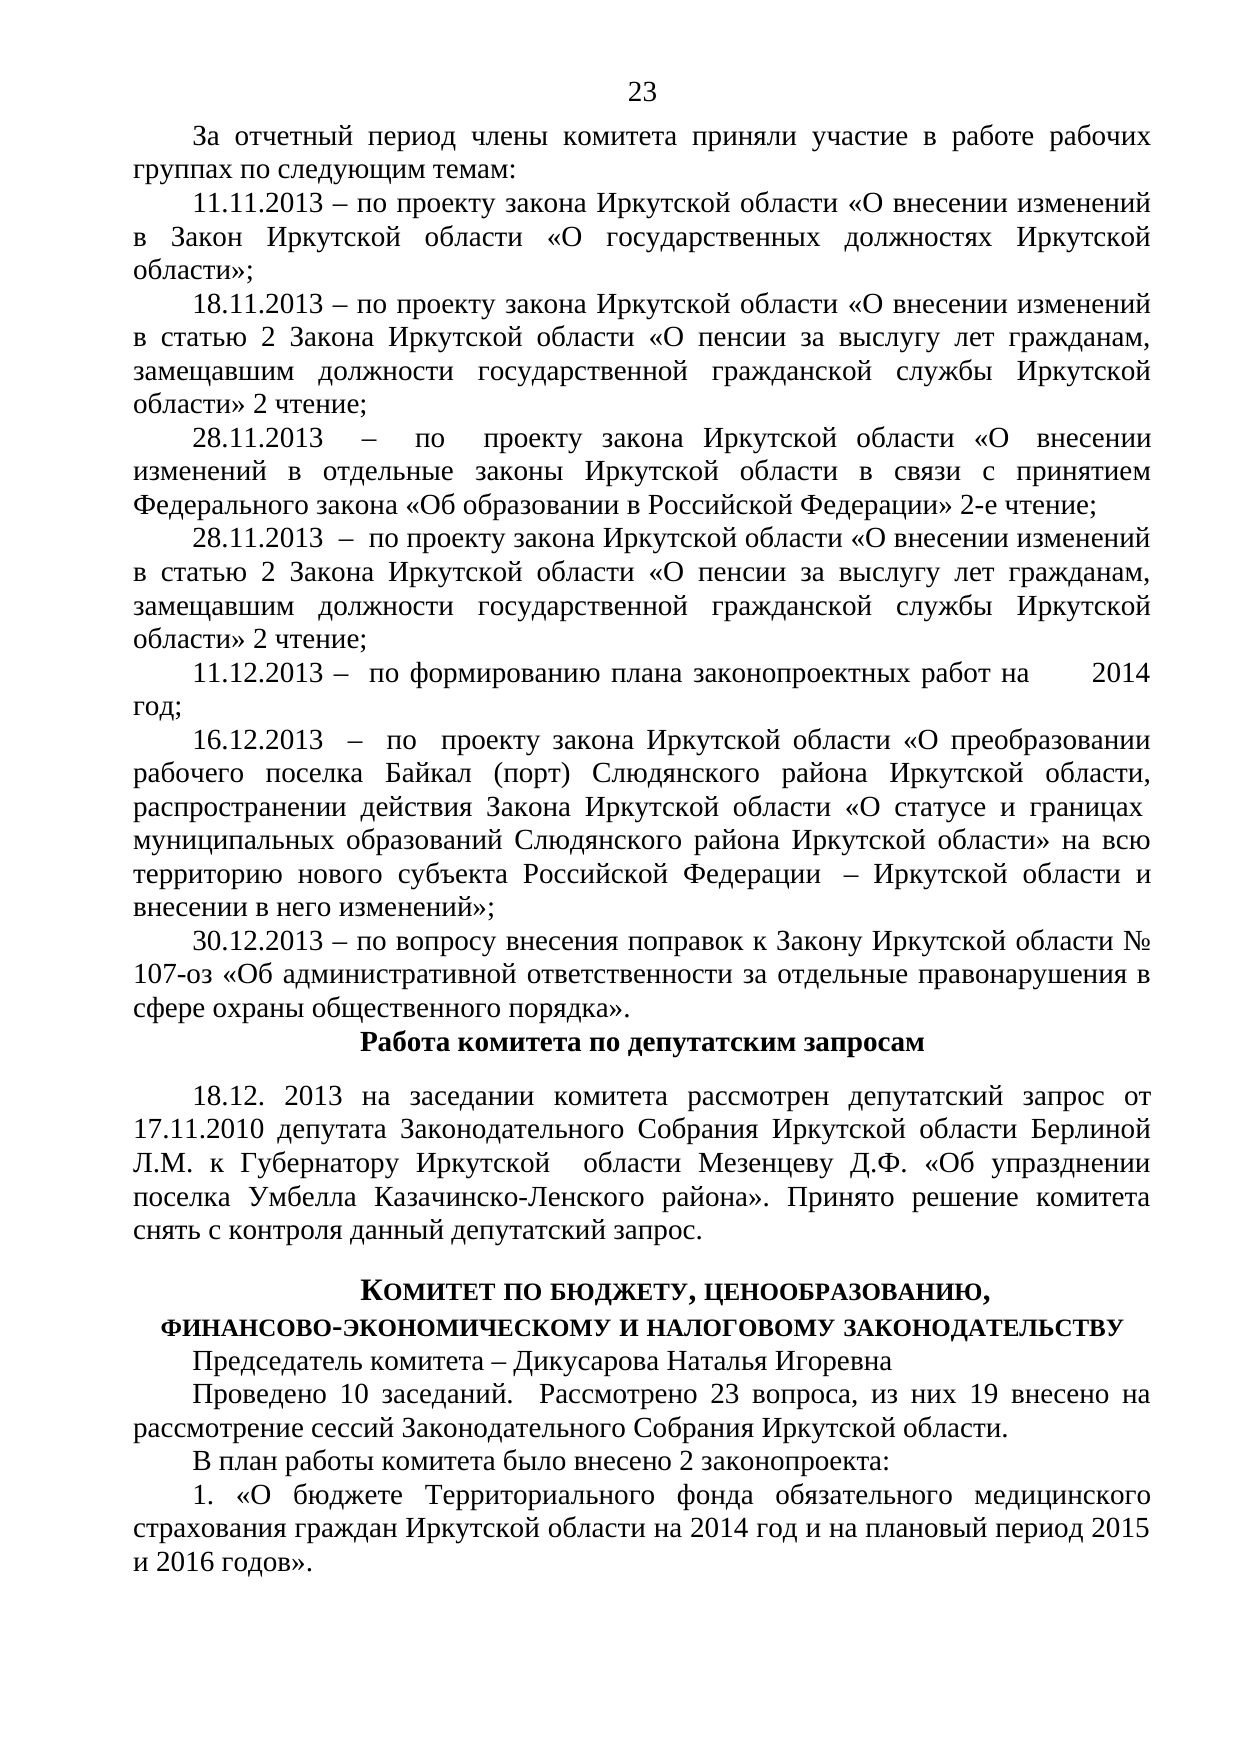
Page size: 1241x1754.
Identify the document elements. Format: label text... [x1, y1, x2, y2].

text 11.12.2013 – по формированию плана законопроектных работ на 2014 год; [133, 655, 1152, 722]
text 28.11.2013 – по проекту закона Иркутской области «О внесении изменений в статью 2 Закона Иркутской области «О пенсии за выслугу лет гражданам, замещавшим должности государственной гражданской службы Иркутской области» 2 чтение; [133, 521, 1152, 655]
text 11.11.2013 – по проекту закона Иркутской области «О внесении изменений в Закон Иркутской области «О государственных должностях Иркутской области»; [133, 185, 1152, 286]
text Работа комитета по депутатским запросам [133, 1024, 1152, 1057]
text 28.11.2013 – по проекту закона Иркутской области «О внесении изменений в отдельные законы Иркутской области в связи с принятием Федерального закона «Об образовании в Российской Федерации» 2-е чтение; [133, 420, 1152, 521]
subtitle Комитет по бюджету, ценообразованию, финансово-экономическому и налоговому законодательству [133, 1271, 1152, 1343]
text 18.12. 2013 на заседании комитета рассмотрен депутатский запрос от 17.11.2010 депутата Законодательного Собрания Иркутской области Берлиной Л.М. к Губернатору Иркутской области Мезенцеву Д.Ф. «Об упразднении поселка Умбелла Казачинско-Ленского района». Принято решение комитета снять с контроля данный депутатский запрос. [133, 1078, 1152, 1246]
text 16.12.2013 – по проекту закона Иркутской области «О преобразовании рабочего поселка Байкал (порт) Слюдянского района Иркутской области, распространении действия Закона Иркутской области «О статусе и границах муниципальных образований Слюдянского района Иркутской области» на всю территорию нового субъекта Российской Федерации – Иркутской области и внесении в него изменений»; [133, 722, 1152, 923]
text В план работы комитета было внесено 2 законопроекта: [133, 1443, 1152, 1477]
text Проведено 10 заседаний. Рассмотрено 23 вопроса, из них 19 внесено на рассмотрение сессий Законодательного Собрания Иркутской области. [133, 1376, 1152, 1443]
text 18.11.2013 – по проекту закона Иркутской области «О внесении изменений в статью 2 Закона Иркутской области «О пенсии за выслугу лет гражданам, замещавшим должности государственной гражданской службы Иркутской области» 2 чтение; [133, 286, 1152, 420]
text 1. «О бюджете Территориального фонда обязательного медицинского страхования граждан Иркутской области на 2014 год и на плановый период 2015 и 2016 годов». [133, 1477, 1152, 1577]
text Председатель комитета – Дикусарова Наталья Игоревна [133, 1343, 1152, 1376]
text 30.12.2013 – по вопросу внесения поправок к Закону Иркутской области № 107-оз «Об административной ответственности за отдельные правонарушения в сфере охраны общественного порядка». [133, 923, 1152, 1024]
text За отчетный период члены комитета приняли участие в работе рабочих группах по следующим темам: [133, 118, 1152, 185]
